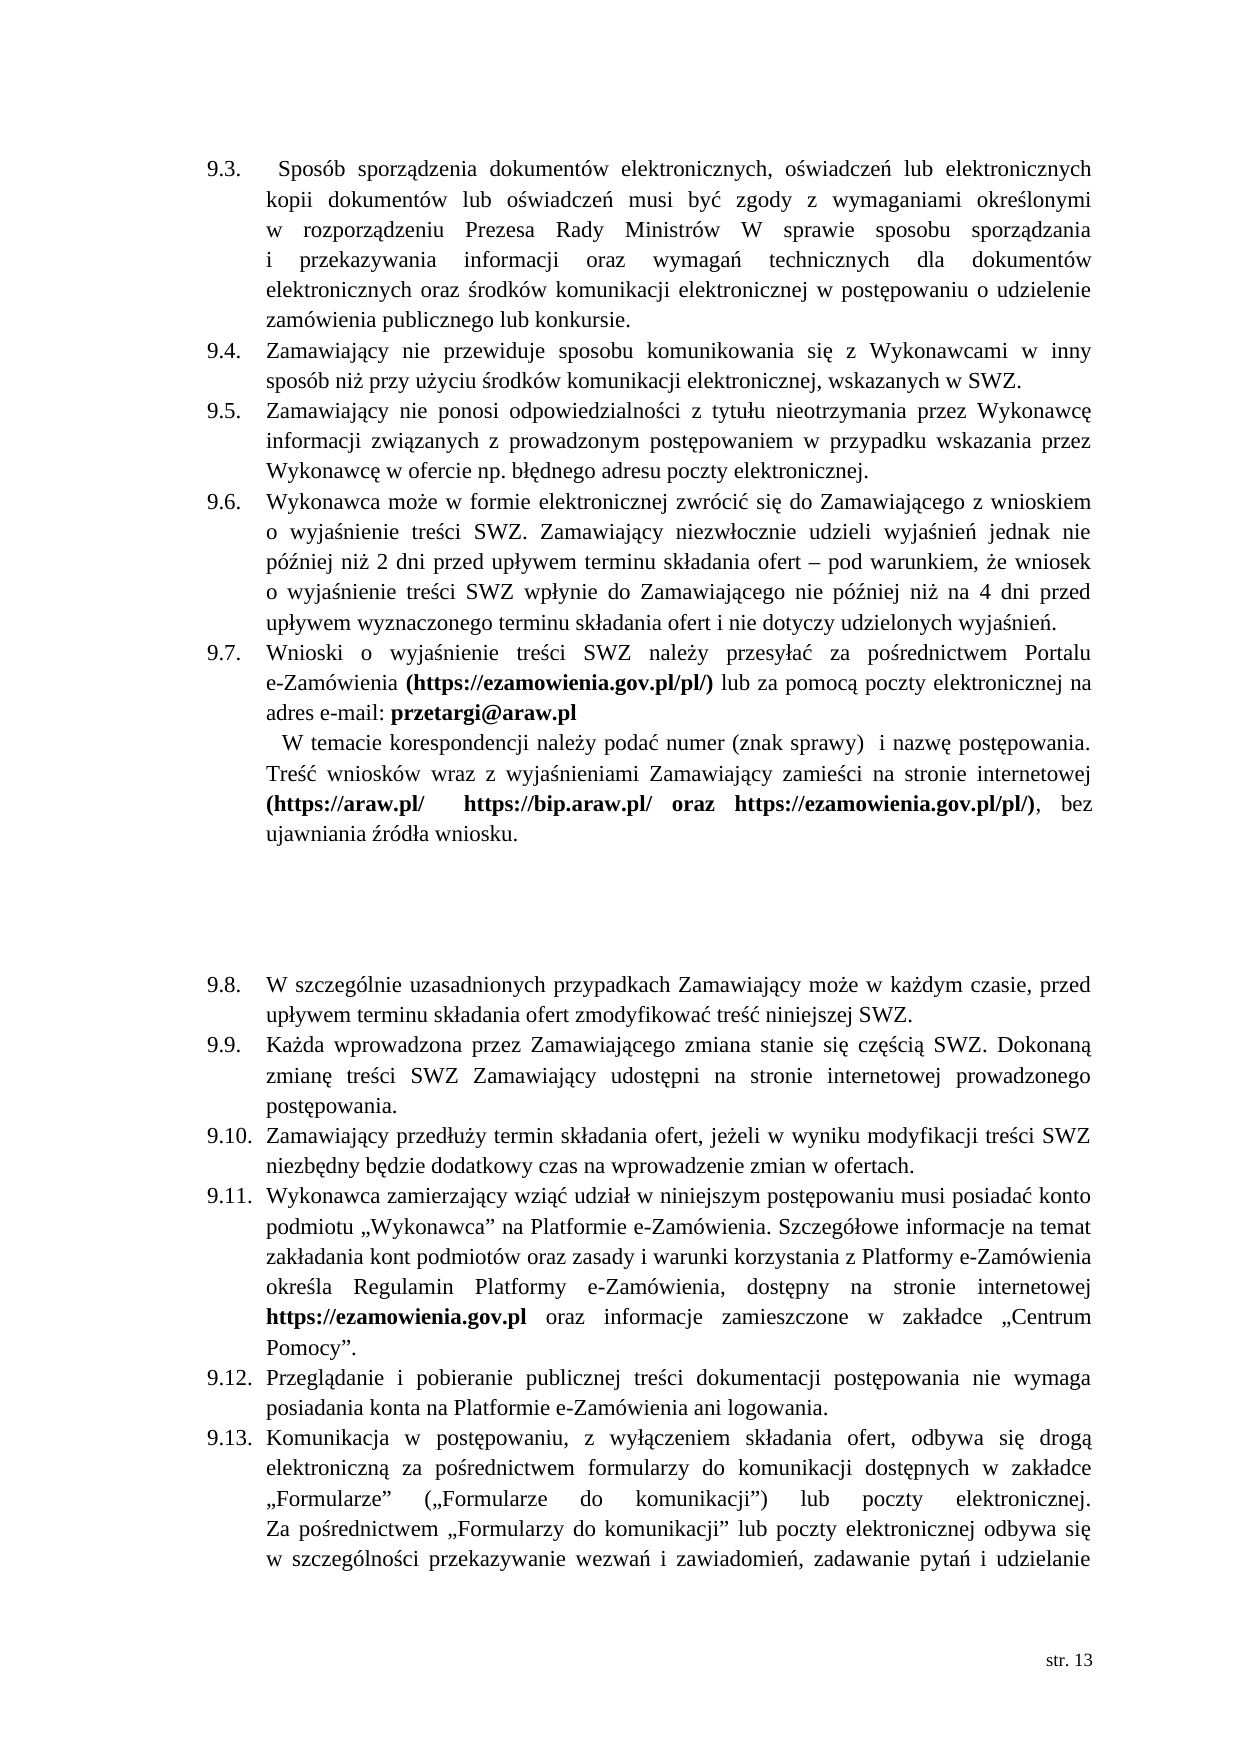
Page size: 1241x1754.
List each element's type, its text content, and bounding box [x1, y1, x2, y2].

list Wykonawca zamierzający wziąć udział w niniejszym postępowaniu musi posiadać konto podmiotu „Wykonawca” na Platformie e-Zamówienia. Szczegółowe informacje na temat zakładania kont podmiotów oraz zasady i warunki korzystania z Platformy e-Zamówienia określa Regulamin Platformy e-Zamówienia, dostępny na stronie internetowej https://ezamowienia.gov.pl oraz informacje zamieszczone w zakładce „Centrum Pomocy”. [207, 1183, 1092, 1360]
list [207, 1424, 1092, 1571]
list Zamawiający nie ponosi odpowiedzialności z tytułu nieotrzymania przez Wykonawcę informacji związanych z prowadzonym postępowaniem w przypadku wskazania przez Wykonawcę w ofercie np. błędnego adresu poczty elektronicznej. [207, 397, 1092, 484]
list Sposób sporządzenia dokumentów elektronicznych, oświadczeń lub elektronicznych kopii dokumentów lub oświadczeń musi być zgody z wymaganiami określonymi w rozporządzeniu Prezesa Rady Ministrów W sprawie sposobu sporządzania i przekazywania informacji oraz wymagań technicznych dla dokumentów elektronicznych oraz środków komunikacji elektronicznej w postępowaniu o udzielenie zamówienia publicznego lub konkursie. [207, 156, 1092, 333]
list Przeglądanie i pobieranie publicznej treści dokumentacji postępowania nie wymaga posiadania konta na Platformie e-Zamówienia ani logowania. [207, 1364, 1092, 1420]
list Każda wprowadzona przez Zamawiającego zmiana stanie się częścią SWZ. Dokonaną zmianę treści SWZ Zamawiający udostępni na stronie internetowej prowadzonego postępowania. [207, 1032, 1092, 1118]
list Zamawiający przedłuży termin składania ofert, jeżeli w wyniku modyfikacji treści SWZ niezbędny będzie dodatkowy czas na wprowadzenie zmian w ofertach. [207, 1122, 1092, 1179]
list Wnioski o wyjaśnienie treści SWZ należy przesyłać za pośrednictwem Portalu e-Zamówienia (https://ezamowienia.gov.pl/pl/) lub za pomocą poczty elektronicznej na adres e-mail: przetargi@araw.pl [207, 639, 1092, 726]
list W szczególnie uzasadnionych przypadkach Zamawiający może w każdym czasie, przed upływem terminu składania ofert zmodyfikować treść niniejszej SWZ. [207, 971, 1092, 1028]
list W temacie korespondencji należy podać numer (znak sprawy) i nazwę postępowania. Treść wniosków wraz z wyjaśnieniami Zamawiający zamieści na stronie internetowej (https://araw.pl/ https://bip.araw.pl/ oraz https://ezamowienia.gov.pl/pl/), bez ujawniania źródła wniosku. [207, 729, 1092, 846]
list Zamawiający nie przewiduje sposobu komunikowania się z Wykonawcami w inny sposób niż przy użyciu środków komunikacji elektronicznej, wskazanych w SWZ. [207, 337, 1092, 393]
list Wykonawca może w formie elektronicznej zwrócić się do Zamawiającego z wnioskiem o wyjaśnienie treści SWZ. Zamawiający niezwłocznie udzieli wyjaśnień jednak nie później niż 2 dni przed upływem terminu składania ofert – pod warunkiem, że wniosek o wyjaśnienie treści SWZ wpłynie do Zamawiającego nie później niż na 4 dni przed upływem wyznaczonego terminu składania ofert i nie dotyczy udzielonych wyjaśnień. [207, 488, 1092, 635]
